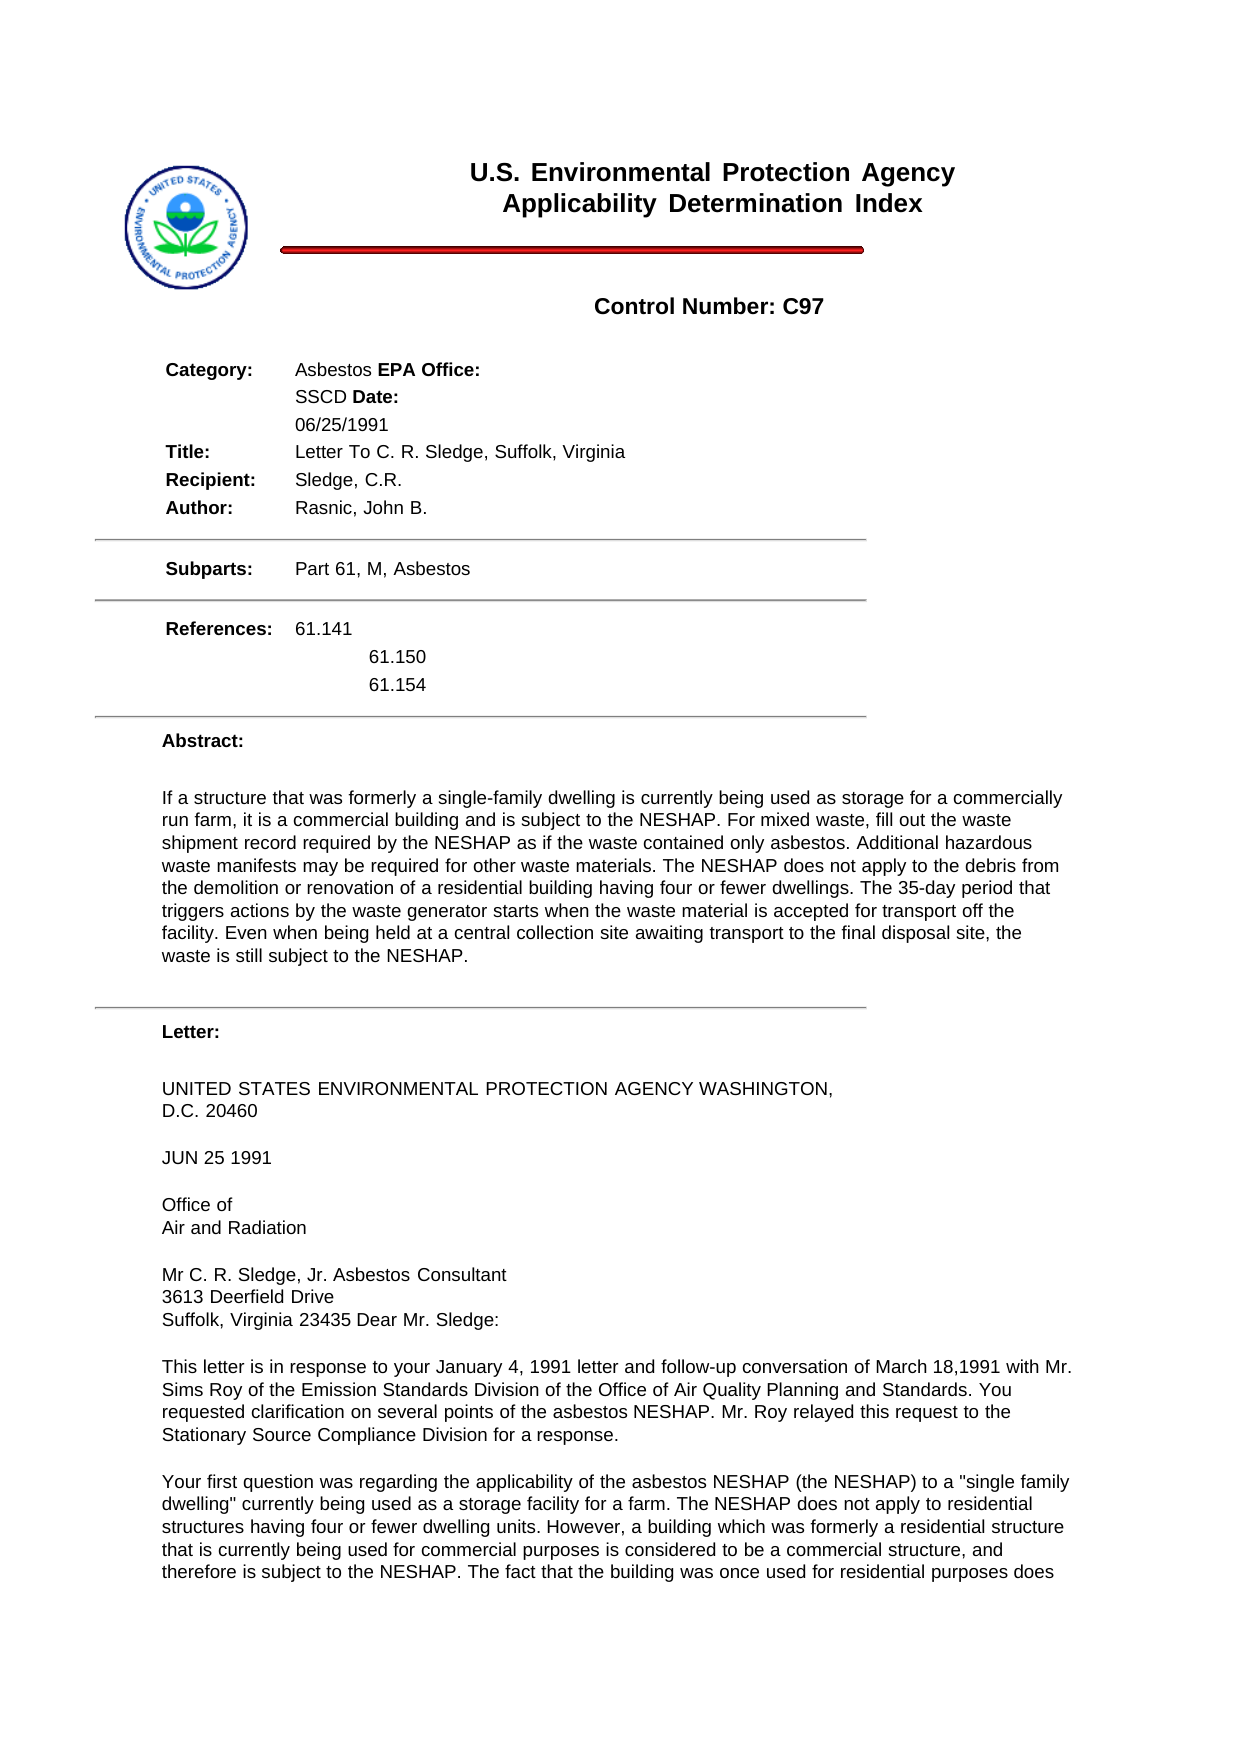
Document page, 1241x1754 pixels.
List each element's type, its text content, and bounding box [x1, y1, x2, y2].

text Control Number: C97 [328, 293, 1090, 319]
text 61.150 [293, 646, 502, 668]
text JUN 25 1991 [162, 1147, 1090, 1168]
text References: 61.141 [165, 618, 1090, 640]
text Title: Letter To C. R. Sledge, Suffolk, Virginia [165, 441, 1090, 463]
text Recipient: Sledge, C.R. [165, 469, 1090, 491]
subtitle Letter: [162, 1021, 1090, 1043]
text This letter is in response to your January 4, 1991 letter and follow-up conversation of March 18,1991 with Mr. Sims Roy of the Emission Standards Division of the Office of Air Quality Planning and Standards. You requested clarification on several points of the asbestos NESHAP. Mr. Roy relayed this request to the Stationary Source Compliance Division for a response. [162, 1356, 1077, 1445]
text 61.154 [293, 674, 502, 695]
text U.S. Environmental Protection Agency Applicability Determination Index [396, 157, 1029, 218]
text Author: Rasnic, John B. [165, 497, 1090, 518]
text Air and Radiation [162, 1216, 1090, 1238]
picture [98, 158, 276, 300]
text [162, 1471, 1071, 1582]
text Category: Asbestos EPA Office: SSCD Date: 06/25/1991 [165, 358, 537, 435]
picture [280, 246, 864, 254]
text Mr C. R. Sledge, Jr. Asbestos Consultant 3613 Deerfield Drive [162, 1263, 522, 1307]
text Subparts: Part 61, M, Asbestos [165, 557, 1090, 579]
text Office of [162, 1194, 1090, 1215]
text UNITED STATES ENVIRONMENTAL PROTECTION AGENCY WASHINGTON, D.C. 20460 [162, 1078, 842, 1122]
text If a structure that was formerly a single-family dwelling is currently being used as storage for a commercially run farm, it is a commercial building and is subject to the NESHAP. For mixed waste, fill out the waste shipment record required by the NESHAP as if the waste contained only asbestos. Additional hazardous waste manifests may be required for other waste materials. The NESHAP does not apply to the debris from the demolition or renovation of a residential building having four or fewer dwellings. The 35-day period that triggers actions by the waste generator starts when the waste material is accepted for transport off the facility. Even when being held at a central collection site awaiting transport to the final disposal site, the waste is still subject to the NESHAP. [162, 787, 1071, 966]
text Suffolk, Virginia 23435 Dear Mr. Sledge: [162, 1308, 522, 1330]
subtitle Abstract: [162, 730, 1090, 752]
